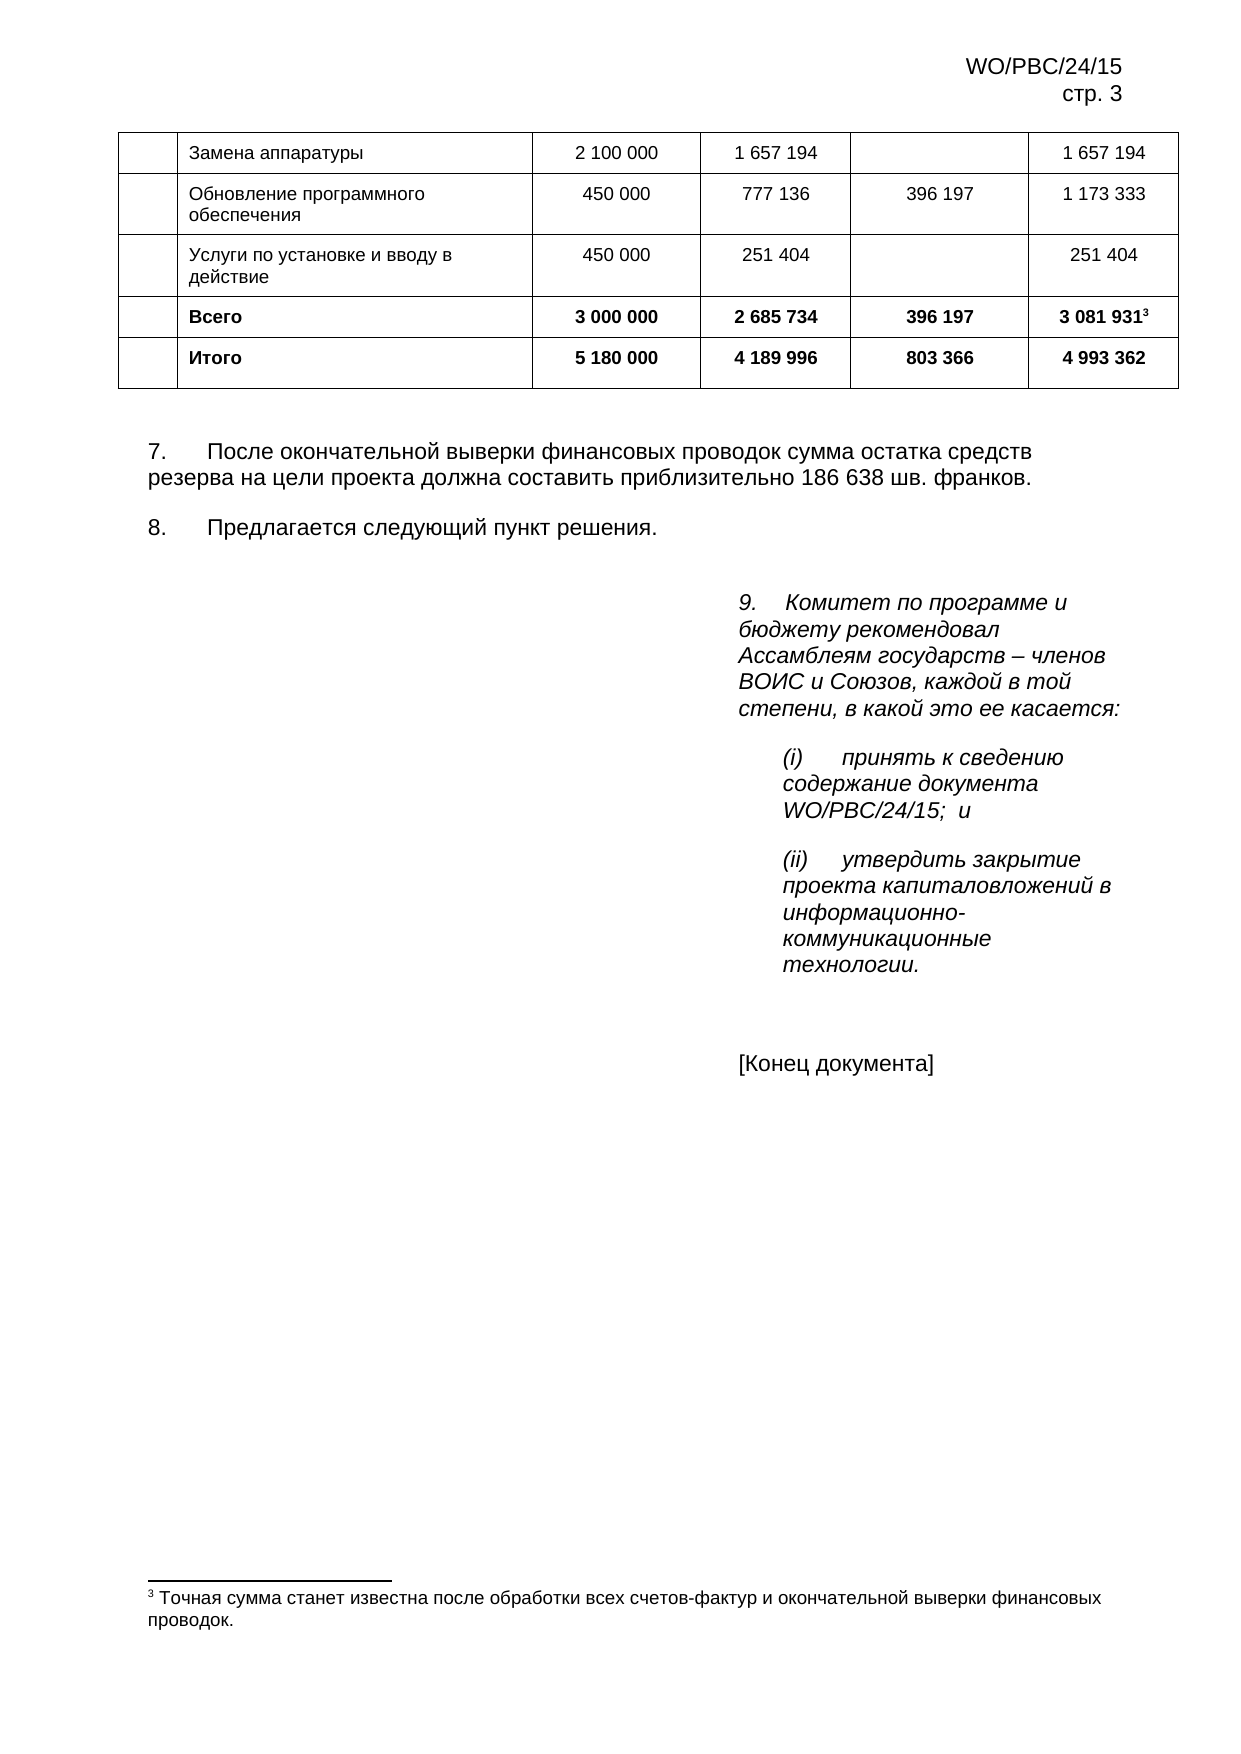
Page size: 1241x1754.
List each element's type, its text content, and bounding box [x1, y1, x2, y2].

table_cell Обновление программного обеспечения [178, 174, 532, 234]
text После окончательной выверки финансовых проводок сумма остатка средств резерва на цели проекта должна составить приблизительно 186 638 шв. франков. [148, 438, 1122, 491]
table_cell 2 685 734 [701, 297, 850, 337]
table_cell 3 081 931 [1029, 297, 1178, 337]
table_cell 1 173 333 [1029, 174, 1178, 234]
table_cell Услуги по установке и вводу в действие [178, 235, 532, 296]
table_cell 396 197 [851, 297, 1028, 337]
table_cell Всего [178, 297, 532, 337]
table_cell [119, 133, 177, 172]
table_cell [119, 297, 177, 337]
table_cell 777 136 [701, 174, 850, 234]
table_cell [119, 174, 177, 234]
table_cell Итого [178, 338, 532, 388]
list (i) принять к сведению содержание документа WO/PBC/24/15; и [783, 744, 1122, 823]
table_cell 1 657 194 [1029, 133, 1178, 172]
table_cell 4 993 362 [1029, 338, 1178, 388]
table_cell 803 366 [851, 338, 1028, 388]
list [Конец документа] [738, 1050, 1122, 1076]
table_cell 251 404 [701, 235, 850, 296]
table_cell 251 404 [1029, 235, 1178, 296]
table_cell [119, 338, 177, 388]
table_cell 4 189 996 [701, 338, 850, 388]
table_cell 5 180 000 [533, 338, 700, 388]
text Предлагается следующий пункт решения. [148, 513, 1122, 540]
list 9. Комитет по программе и бюджету рекомендовал Ассамблеям государств – членов ВОИС и Союзов, каждой в той степени, в какой это ее касается: [738, 589, 1122, 721]
table_cell 450 000 [533, 174, 700, 234]
list (ii) утвердить закрытие проекта капиталовложений в информационно-коммуникационные технологии. [783, 846, 1122, 978]
table_cell 450 000 [533, 235, 700, 296]
table_cell [851, 133, 1028, 172]
table_cell 1 657 194 [701, 133, 850, 172]
table_cell [851, 235, 1028, 296]
table_cell 2 100 000 [533, 133, 700, 172]
table_cell 3 000 000 [533, 297, 700, 337]
table_cell 396 197 [851, 174, 1028, 234]
table_cell Замена аппаратуры [178, 133, 532, 172]
table_cell [119, 235, 177, 296]
